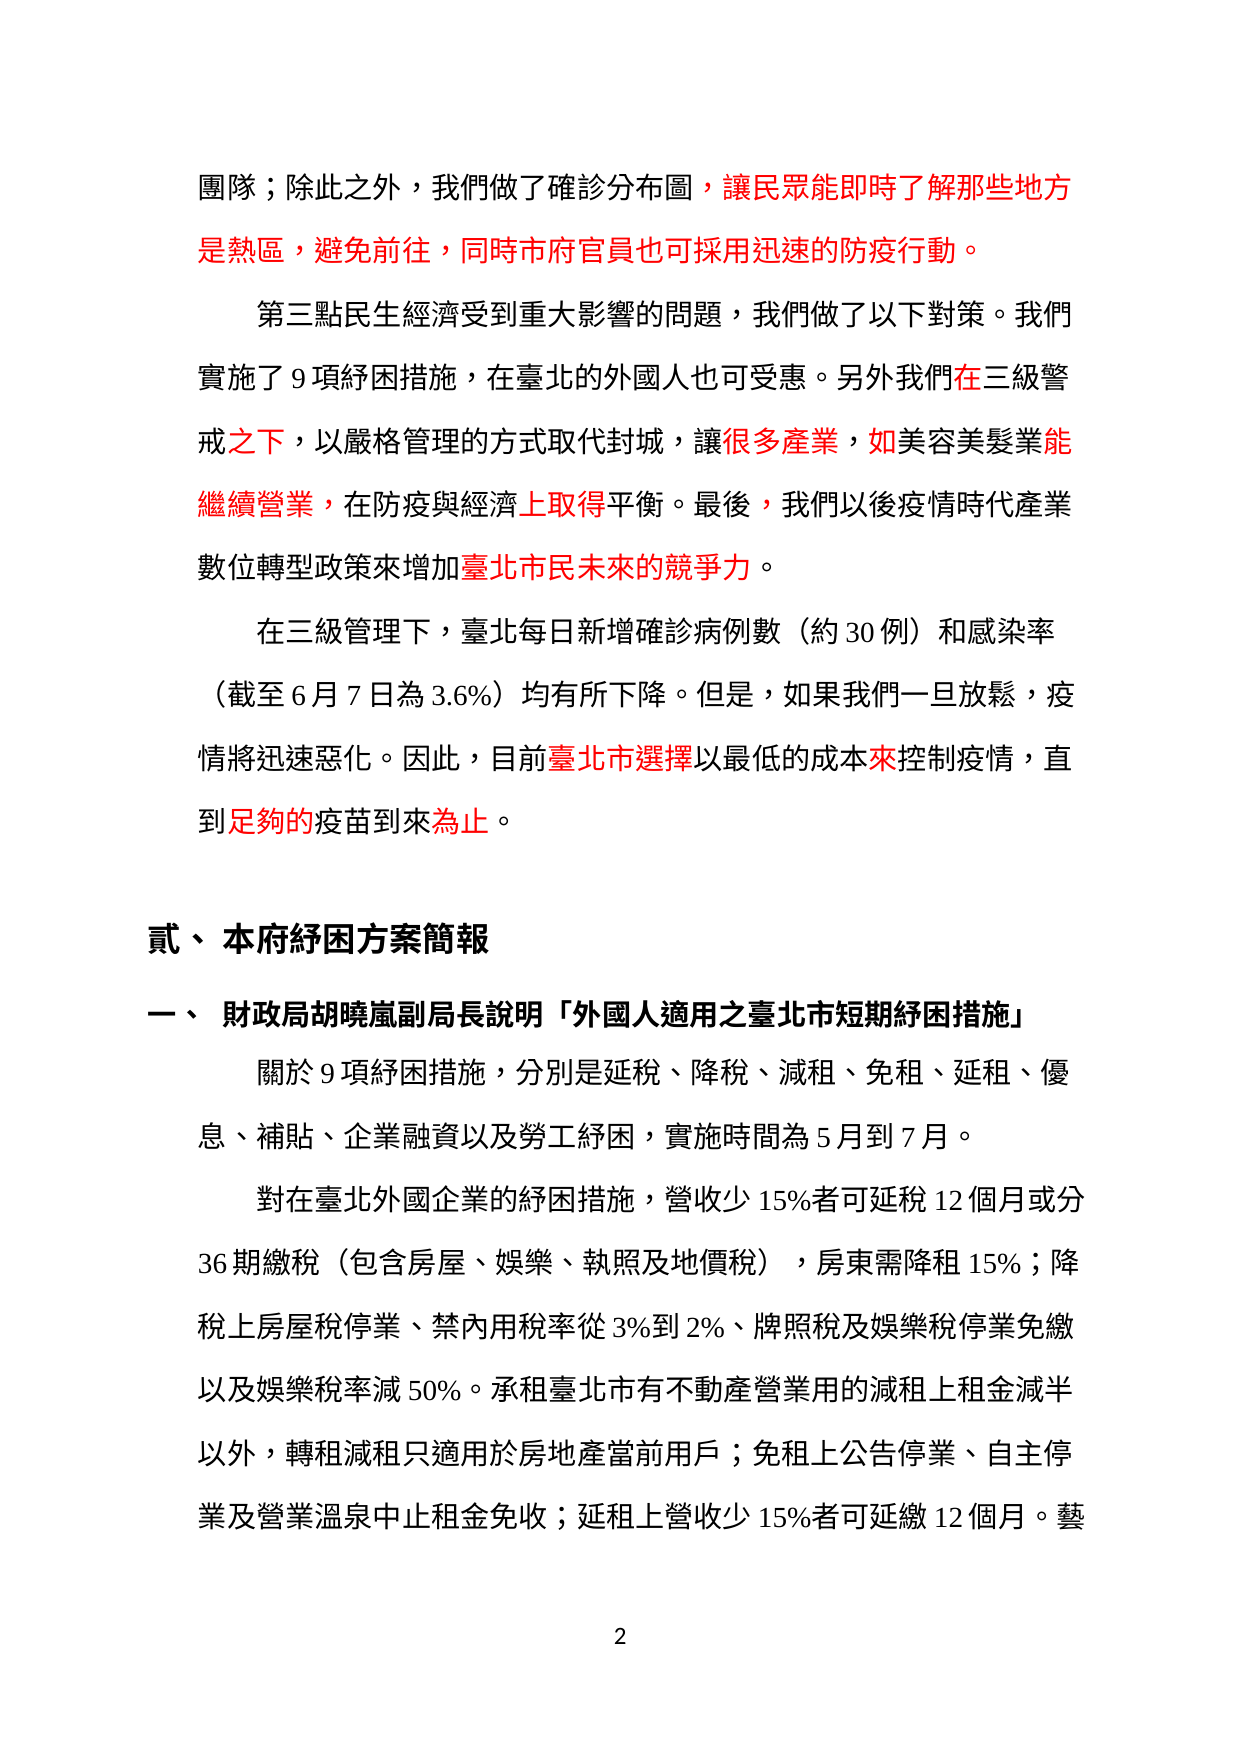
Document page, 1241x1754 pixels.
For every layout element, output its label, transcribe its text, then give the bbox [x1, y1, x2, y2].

text 在三級管理下，臺北每日新增確診病例數（約30例）和感染率（截至6月7日為3.6%）均有所下降。但是，如果我們一旦放鬆，疫情將迅速惡化。因此，目前臺北市選擇以最低的成本來控制疫情，直到足夠的疫苗到來為止。 [198, 608, 1092, 841]
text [198, 164, 1092, 270]
text 關於9項紓困措施，分別是延稅、降稅、減租、免租、延租、優息、補貼、企業融資以及勞工紓困，實施時間為5月到7月。 [198, 1050, 1092, 1156]
list 本府紓困方案簡報 [148, 900, 1092, 975]
text 第三點民生經濟受到重大影響的問題，我們做了以下對策。我們實施了9項紓困措施，在臺北的外國人也可受惠。另外我們在三級警戒之下，以嚴格管理的方式取代封城，讓很多產業，如美容美髮業能繼續營業，在防疫與經濟上取得平衡。最後，我們以後疫情時代產業數位轉型政策來增加臺北市民未來的競爭力。 [198, 291, 1092, 587]
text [198, 1177, 1092, 1536]
list 財政局胡曉嵐副局長說明「外國人適用之臺北市短期紓困措施」 [148, 975, 1092, 1050]
